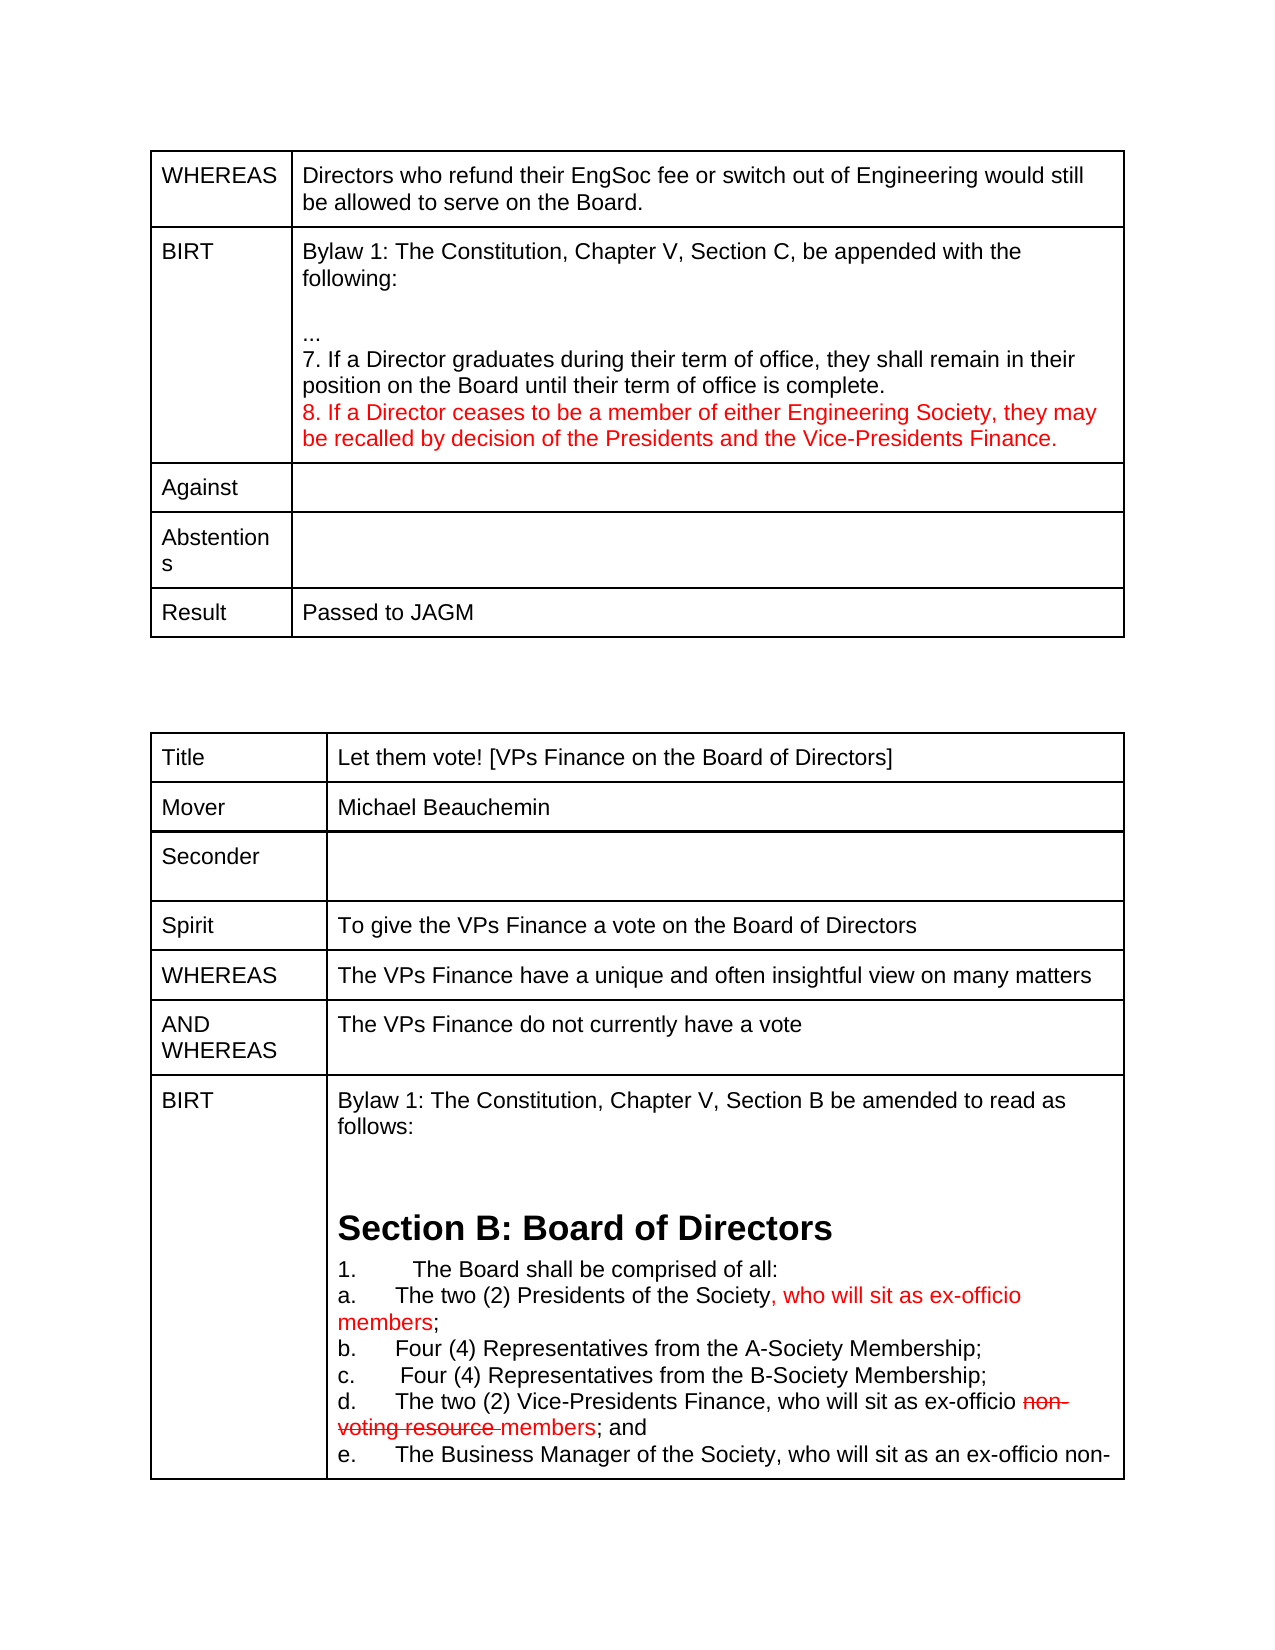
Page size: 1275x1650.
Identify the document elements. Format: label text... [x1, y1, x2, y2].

table_cell BIRT [152, 228, 291, 462]
table_cell Result [152, 589, 291, 636]
table_cell Directors who refund their EngSoc fee or switch out of Engineering would still be allowed to serve on the Board. [293, 152, 1123, 226]
table_cell Against [152, 464, 291, 511]
table_cell Spirit [152, 902, 326, 949]
table_cell To give the VPs Finance a vote on the Board of Directors [328, 902, 1123, 949]
table_header Title [152, 734, 326, 781]
table_cell The VPs Finance have a unique and often insightful view on many matters [328, 951, 1123, 998]
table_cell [328, 1076, 1123, 1477]
table_cell [328, 833, 1123, 900]
table_cell BIRT [152, 1076, 326, 1477]
table_cell Bylaw 1: The Constitution, Chapter V, Section C, be appended with the following: ... 7. If a Director graduates during their term of office, they shall remain in their position on the Board until their term of office is complete. 8. If a Director ceases to be a member of either Engineering Society, they may be recalled by decision of the Presidents and the Vice-Presidents Finance. [293, 228, 1123, 462]
table_cell Michael Beauchemin [328, 783, 1123, 830]
table_cell [293, 513, 1123, 587]
table_cell WHEREAS [152, 152, 291, 226]
table_cell The VPs Finance do not currently have a vote [328, 1001, 1123, 1074]
table_cell WHEREAS [152, 951, 326, 998]
table_cell Abstentions [152, 513, 291, 587]
table_cell Seconder [152, 833, 326, 900]
table_cell AND WHEREAS [152, 1001, 326, 1074]
table_header Let them vote! [VPs Finance on the Board of Directors] [328, 734, 1123, 781]
table_cell Mover [152, 783, 326, 830]
table_cell [293, 464, 1123, 511]
table_cell Passed to JAGM [293, 589, 1123, 636]
